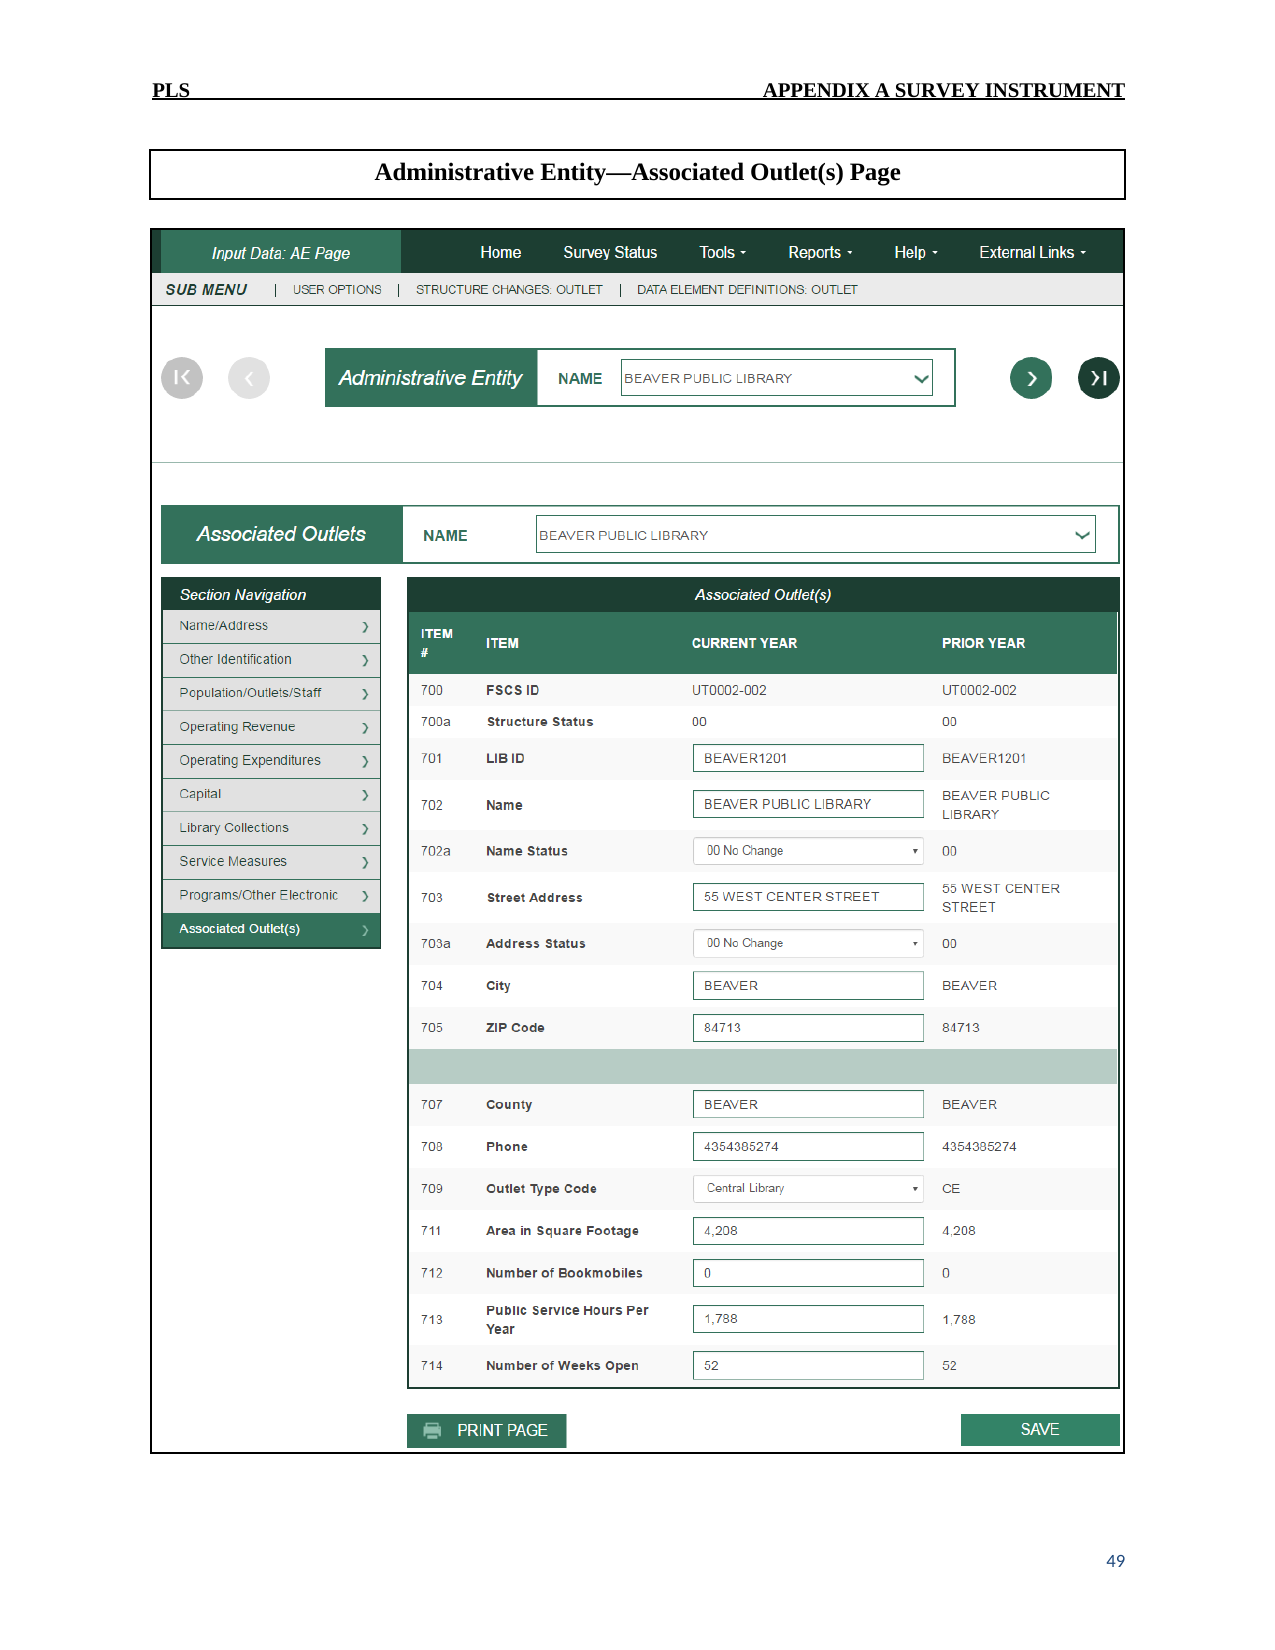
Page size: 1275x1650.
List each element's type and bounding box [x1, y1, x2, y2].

picture [152, 230, 1123, 1452]
